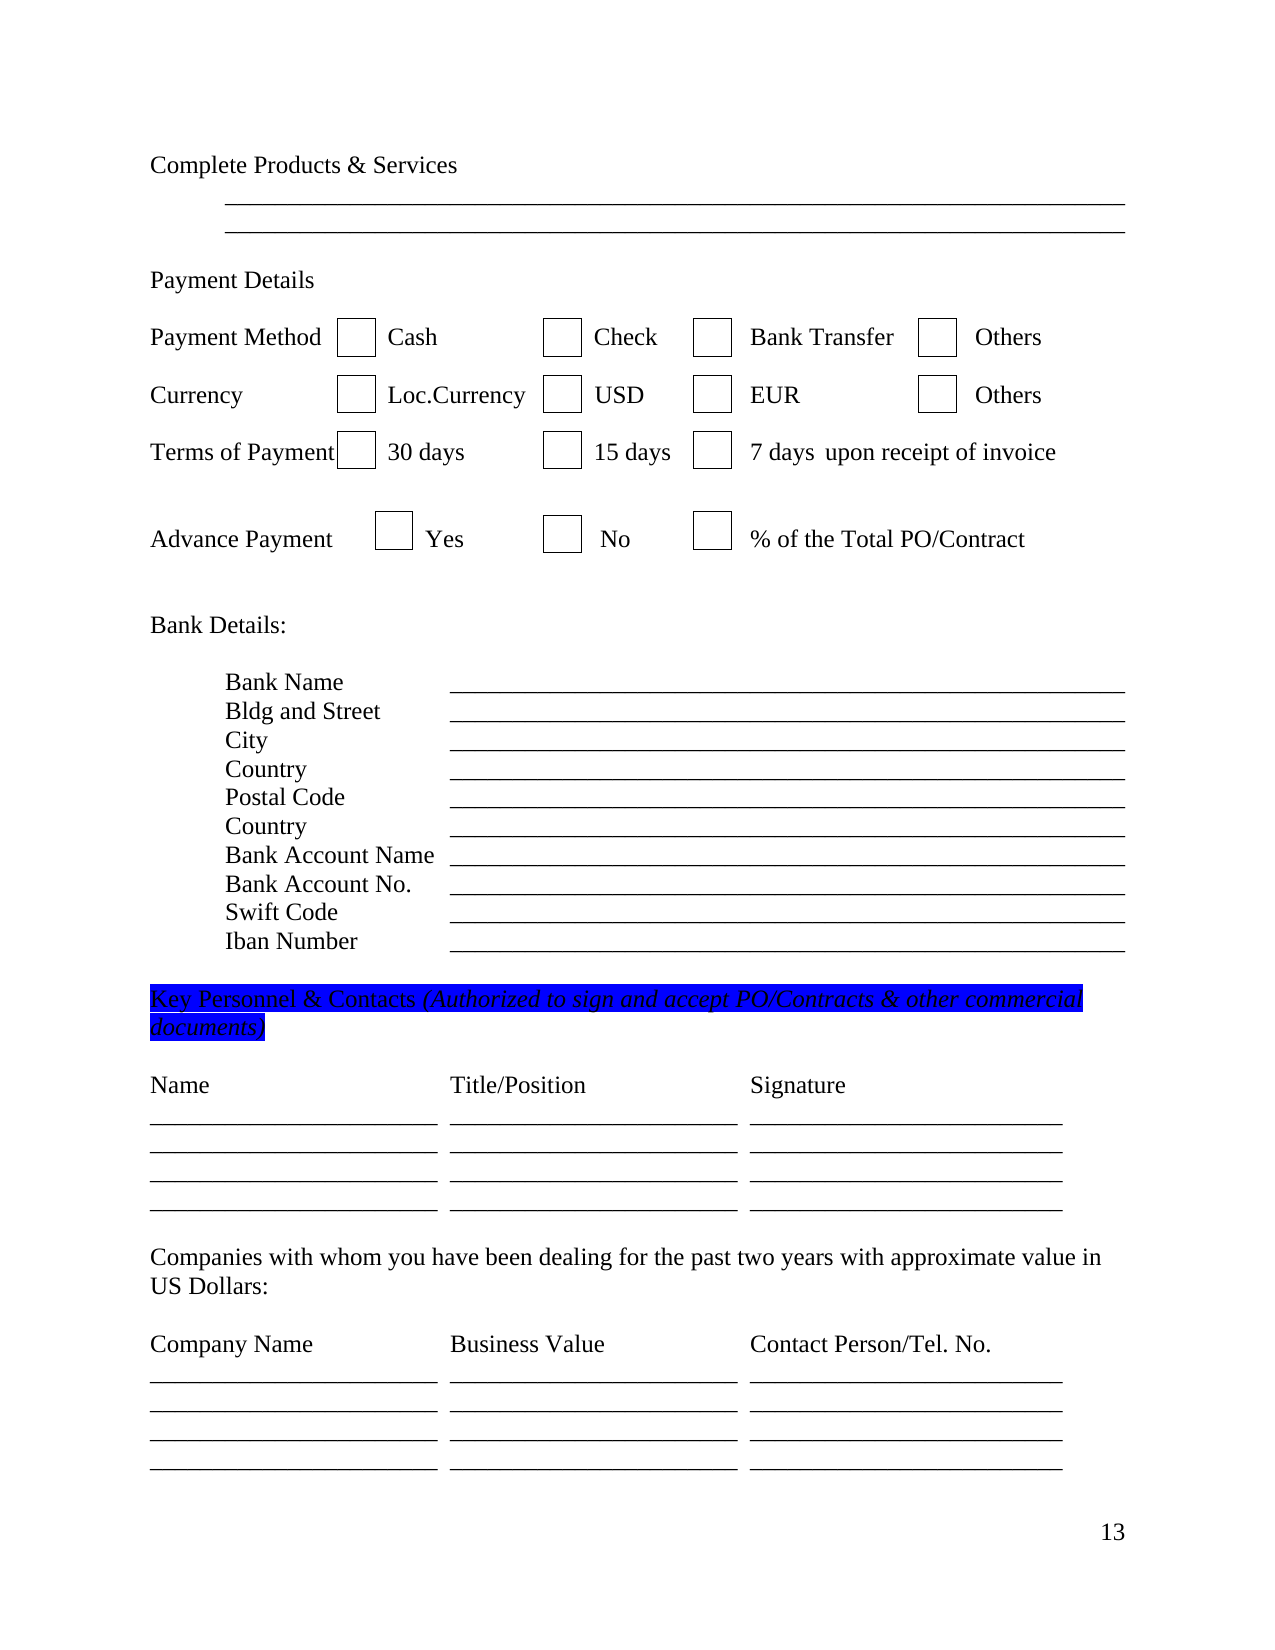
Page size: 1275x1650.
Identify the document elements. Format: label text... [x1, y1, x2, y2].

text Company Name Business Value Contact Person/Tel. No. [150, 1329, 1125, 1357]
text Companies with whom you have been dealing for the past two years with approximate value in US Dollars: [150, 1242, 1125, 1300]
text Terms of Payment 30 days 15 days 7 days upon receipt of invoice [150, 437, 337, 466]
text _______________________ _______________________ _________________________ [150, 1357, 1125, 1386]
text _______________________ _______________________ _________________________ [150, 1185, 1125, 1214]
text _______________________ _______________________ _________________________ [150, 1386, 1125, 1415]
text _______________________ _______________________ _________________________ [150, 1156, 1125, 1185]
text Advance Payment Yes No % of the Total PO/Contract [582, 524, 1125, 552]
text Bldg and Street ______________________________________________________ [150, 696, 1125, 725]
text Country ______________________________________________________ [150, 811, 1125, 840]
text Swift Code ______________________________________________________ [150, 897, 1125, 926]
text _______________________ _______________________ _________________________ [150, 1444, 1125, 1472]
text Terms of Payment 30 days 15 days 7 days upon receipt of invoice [376, 437, 543, 466]
text Complete Products & Services [150, 150, 1125, 179]
text Payment Method Cash Check Bank Transfer Others [150, 322, 337, 351]
text ________________________________________________________________________ [150, 207, 1125, 236]
text Advance Payment Yes No % of the Total PO/Contract [150, 524, 543, 552]
text Currency Loc.Currency USD EUR Others [150, 380, 337, 409]
text ________________________________________________________________________ [150, 179, 1125, 207]
text Payment Details [150, 265, 1125, 294]
text Country ______________________________________________________ [150, 754, 1125, 782]
text Payment Method Cash Check Bank Transfer Others [582, 322, 693, 351]
text Payment Method Cash Check Bank Transfer Others [957, 322, 1125, 351]
text Currency Loc.Currency USD EUR Others [957, 380, 1125, 409]
text _______________________ _______________________ _________________________ [150, 1127, 1125, 1156]
text Key Personnel & Contacts (Authorized to sign and accept PO/Contracts & other commercial documents) [150, 984, 1125, 1041]
text Iban Number ______________________________________________________ [150, 926, 1125, 955]
text Bank Account Name ______________________________________________________ [150, 840, 1125, 869]
text Postal Code ______________________________________________________ [150, 782, 1125, 811]
text Bank Account No. ______________________________________________________ [150, 869, 1125, 897]
text Bank Name ______________________________________________________ [150, 667, 1125, 696]
text Terms of Payment 30 days 15 days 7 days upon receipt of invoice [732, 437, 1125, 466]
text Payment Method Cash Check Bank Transfer Others [732, 322, 918, 351]
text Bank Details: [150, 610, 1125, 639]
text Currency Loc.Currency USD EUR Others [732, 380, 918, 409]
text Currency Loc.Currency USD EUR Others [376, 380, 543, 409]
text Payment Method Cash Check Bank Transfer Others [376, 322, 543, 351]
text _______________________ _______________________ _________________________ [150, 1415, 1125, 1444]
text Currency Loc.Currency USD EUR Others [582, 380, 693, 409]
text City ______________________________________________________ [150, 725, 1125, 754]
text _______________________ _______________________ _________________________ [150, 1099, 1125, 1127]
text Name Title/Position Signature [150, 1070, 1125, 1099]
